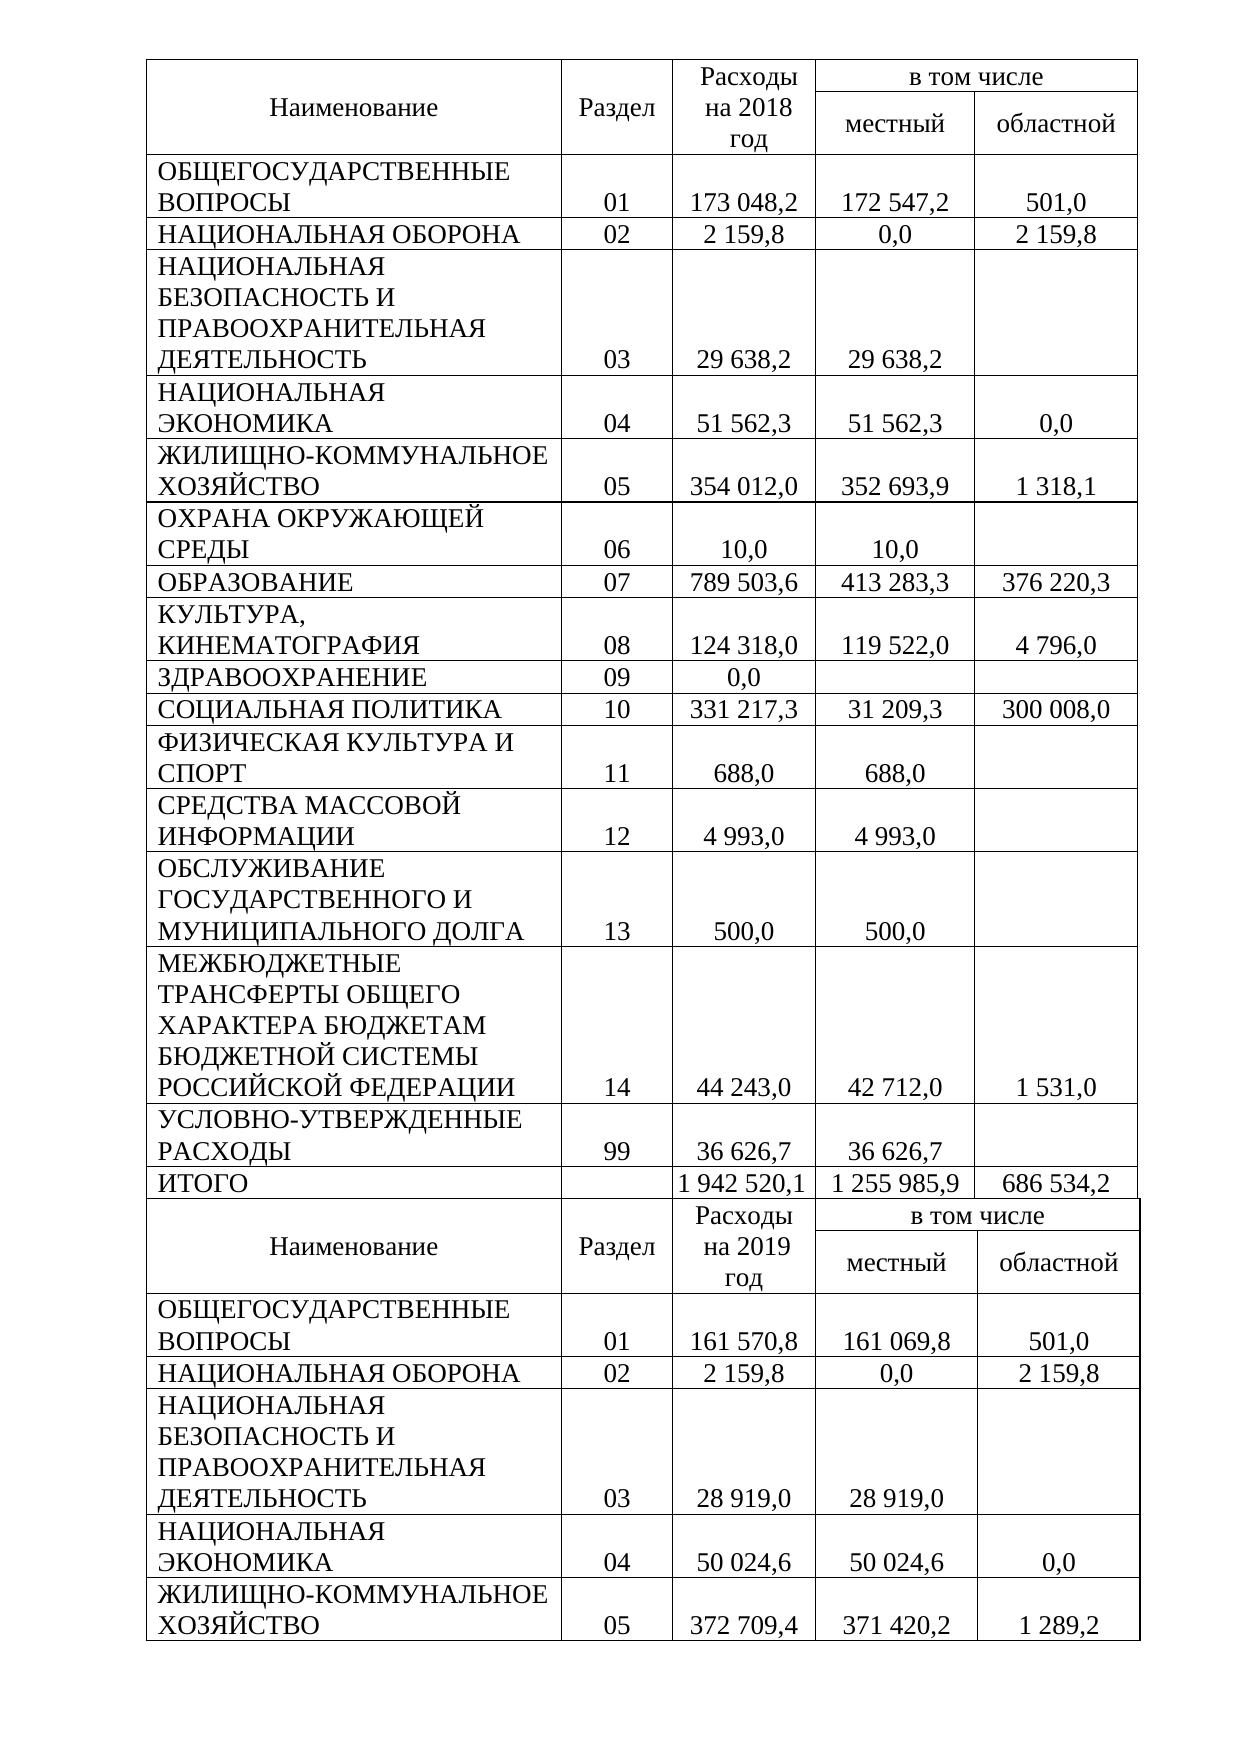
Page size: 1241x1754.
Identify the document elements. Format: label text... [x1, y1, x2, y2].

table_cell ОБСЛУЖИВАНИЕ ГОСУДАРСТВЕННОГО И МУНИЦИПАЛЬНОГО ДОЛГА [147, 852, 561, 946]
table_cell [975, 726, 1137, 788]
table_cell 300 008,0 [975, 694, 1137, 724]
table_cell 14 [562, 947, 672, 1102]
table_cell НАЦИОНАЛЬНАЯ БЕЗОПАСНОСТЬ И ПРАВООХРАНИТЕЛЬНАЯ ДЕЯТЕЛЬНОСТЬ [147, 250, 561, 375]
table_cell 124 318,0 [673, 598, 815, 660]
table_cell 119 522,0 [816, 598, 974, 660]
table_cell 161 570,8 [673, 1294, 815, 1356]
table_cell 172 547,2 [816, 155, 974, 217]
table_cell 500,0 [816, 852, 974, 946]
table_cell ЖИЛИЩНО-КОММУНАЛЬНОЕ ХОЗЯЙСТВО [147, 1578, 561, 1640]
table_cell 0,0 [816, 1357, 977, 1388]
table_cell 06 [562, 503, 672, 565]
table_cell [816, 661, 974, 692]
table_cell [562, 1167, 672, 1198]
table_cell ЖИЛИЩНО-КОММУНАЛЬНОЕ ХОЗЯЙСТВО [147, 439, 561, 501]
table_cell ОБРАЗОВАНИЕ [147, 566, 561, 597]
table_cell 31 209,3 [816, 694, 974, 724]
table_cell 10 [562, 694, 672, 724]
table_cell 11 [562, 726, 672, 788]
table_cell 04 [562, 376, 672, 438]
table_cell 0,0 [673, 661, 815, 692]
table_cell 03 [562, 250, 672, 375]
table_cell НАЦИОНАЛЬНАЯ ОБОРОНА [147, 218, 561, 249]
table_cell УСЛОВНО-УТВЕРЖДЕННЫЕ РАСХОДЫ [147, 1104, 561, 1166]
table_cell 08 [562, 598, 672, 660]
table_cell НАЦИОНАЛЬНАЯ ОБОРОНА [147, 1357, 561, 1388]
table_cell ОБЩЕГОСУДАРСТВЕННЫЕ ВОПРОСЫ [147, 155, 561, 217]
table_cell ОБЩЕГОСУДАРСТВЕННЫЕ ВОПРОСЫ [147, 1294, 561, 1356]
table_cell областной [975, 92, 1137, 153]
table_cell 1 255 985,9 [816, 1167, 974, 1198]
table_cell 36 626,7 [816, 1104, 974, 1166]
table_cell 01 [562, 1294, 672, 1356]
table_cell 02 [562, 1357, 672, 1388]
table_cell 09 [562, 661, 672, 692]
table_cell 789 503,6 [673, 566, 815, 597]
table_cell местный [816, 1231, 977, 1292]
table_cell 371 420,2 [816, 1578, 977, 1640]
table_cell 413 283,3 [816, 566, 974, 597]
table_cell [975, 1104, 1137, 1166]
table_cell 05 [562, 1578, 672, 1640]
table_cell 1 942 520,1 [673, 1167, 815, 1198]
table_cell 1 318,1 [975, 439, 1137, 501]
table_cell Наименование [147, 1199, 561, 1292]
table_cell 28 919,0 [673, 1389, 815, 1514]
table_cell ИТОГО [147, 1167, 561, 1198]
table_cell 50 024,6 [816, 1515, 977, 1577]
table_cell 44 243,0 [673, 947, 815, 1102]
table_cell 2 159,8 [673, 218, 815, 249]
table_cell в том числе [816, 60, 1137, 91]
table_cell 352 693,9 [816, 439, 974, 501]
table_cell областной [978, 1231, 1139, 1292]
table_cell 173 048,2 [673, 155, 815, 217]
table_cell 2 159,8 [975, 218, 1137, 249]
table_cell Наименование [147, 60, 561, 153]
table_cell НАЦИОНАЛЬНАЯ ЭКОНОМИКА [147, 376, 561, 438]
table_cell 1 531,0 [975, 947, 1137, 1102]
table_cell 13 [562, 852, 672, 946]
table_cell 02 [562, 218, 672, 249]
table_cell 354 012,0 [673, 439, 815, 501]
table_cell 0,0 [975, 376, 1137, 438]
table_cell [975, 661, 1137, 692]
table_cell [978, 1389, 1139, 1514]
table_cell 0,0 [816, 218, 974, 249]
table_cell 01 [562, 155, 672, 217]
table_cell ФИЗИЧЕСКАЯ КУЛЬТУРА И СПОРТ [147, 726, 561, 788]
table_cell КУЛЬТУРА, КИНЕМАТОГРАФИЯ [147, 598, 561, 660]
table_cell 331 217,3 [673, 694, 815, 724]
table_cell 99 [562, 1104, 672, 1166]
table_cell СОЦИАЛЬНАЯ ПОЛИТИКА [147, 694, 561, 724]
table_cell СРЕДСТВА МАССОВОЙ ИНФОРМАЦИИ [147, 789, 561, 851]
table_cell 04 [562, 1515, 672, 1577]
table_cell 688,0 [673, 726, 815, 788]
table_cell ЗДРАВООХРАНЕНИЕ [147, 661, 561, 692]
table_cell Раздел [562, 60, 672, 153]
table_cell НАЦИОНАЛЬНАЯ БЕЗОПАСНОСТЬ И ПРАВООХРАНИТЕЛЬНАЯ ДЕЯТЕЛЬНОСТЬ [147, 1389, 561, 1514]
table_cell Раздел [562, 1199, 672, 1292]
table_cell 51 562,3 [673, 376, 815, 438]
table_cell местный [816, 92, 974, 153]
table_cell 688,0 [816, 726, 974, 788]
table_cell 1 289,2 [978, 1578, 1139, 1640]
table_cell 376 220,3 [975, 566, 1137, 597]
table_cell 372 709,4 [673, 1578, 815, 1640]
table_cell 2 159,8 [673, 1357, 815, 1388]
table_cell 10,0 [673, 503, 815, 565]
table_cell МЕЖБЮДЖЕТНЫЕ ТРАНСФЕРТЫ ОБЩЕГО ХАРАКТЕРА БЮДЖЕТАМ БЮДЖЕТНОЙ СИСТЕМЫ РОССИЙСКОЙ ФЕДЕРАЦИИ [147, 947, 561, 1102]
table_cell 50 024,6 [673, 1515, 815, 1577]
table_cell ОХРАНА ОКРУЖАЮЩЕЙ СРЕДЫ [147, 503, 561, 565]
table_cell 10,0 [816, 503, 974, 565]
table_cell [975, 250, 1137, 375]
table_cell 07 [562, 566, 672, 597]
table_cell 29 638,2 [816, 250, 974, 375]
table_cell 161 069,8 [816, 1294, 977, 1356]
table_cell 29 638,2 [673, 250, 815, 375]
table_cell Расходы на 2019 год [673, 1199, 815, 1292]
table_cell НАЦИОНАЛЬНАЯ ЭКОНОМИКА [147, 1515, 561, 1577]
table_cell 03 [562, 1389, 672, 1514]
table_cell 501,0 [975, 155, 1137, 217]
table_cell 12 [562, 789, 672, 851]
table_cell 4 993,0 [816, 789, 974, 851]
table_cell 4 796,0 [975, 598, 1137, 660]
table_cell 42 712,0 [816, 947, 974, 1102]
table_cell Расходы на 2018 год [673, 60, 815, 153]
table_cell 4 993,0 [673, 789, 815, 851]
table_cell 0,0 [978, 1515, 1139, 1577]
table_cell 2 159,8 [978, 1357, 1139, 1388]
table_cell [975, 789, 1137, 851]
table_cell 51 562,3 [816, 376, 974, 438]
table_cell 686 534,2 [975, 1167, 1137, 1198]
table_cell 05 [562, 439, 672, 501]
table_cell 28 919,0 [816, 1389, 977, 1514]
table_cell [975, 503, 1137, 565]
table_cell в том числе [816, 1199, 1139, 1230]
table_cell [975, 852, 1137, 946]
table_cell 500,0 [673, 852, 815, 946]
table_cell 501,0 [978, 1294, 1139, 1356]
table_cell 36 626,7 [673, 1104, 815, 1166]
